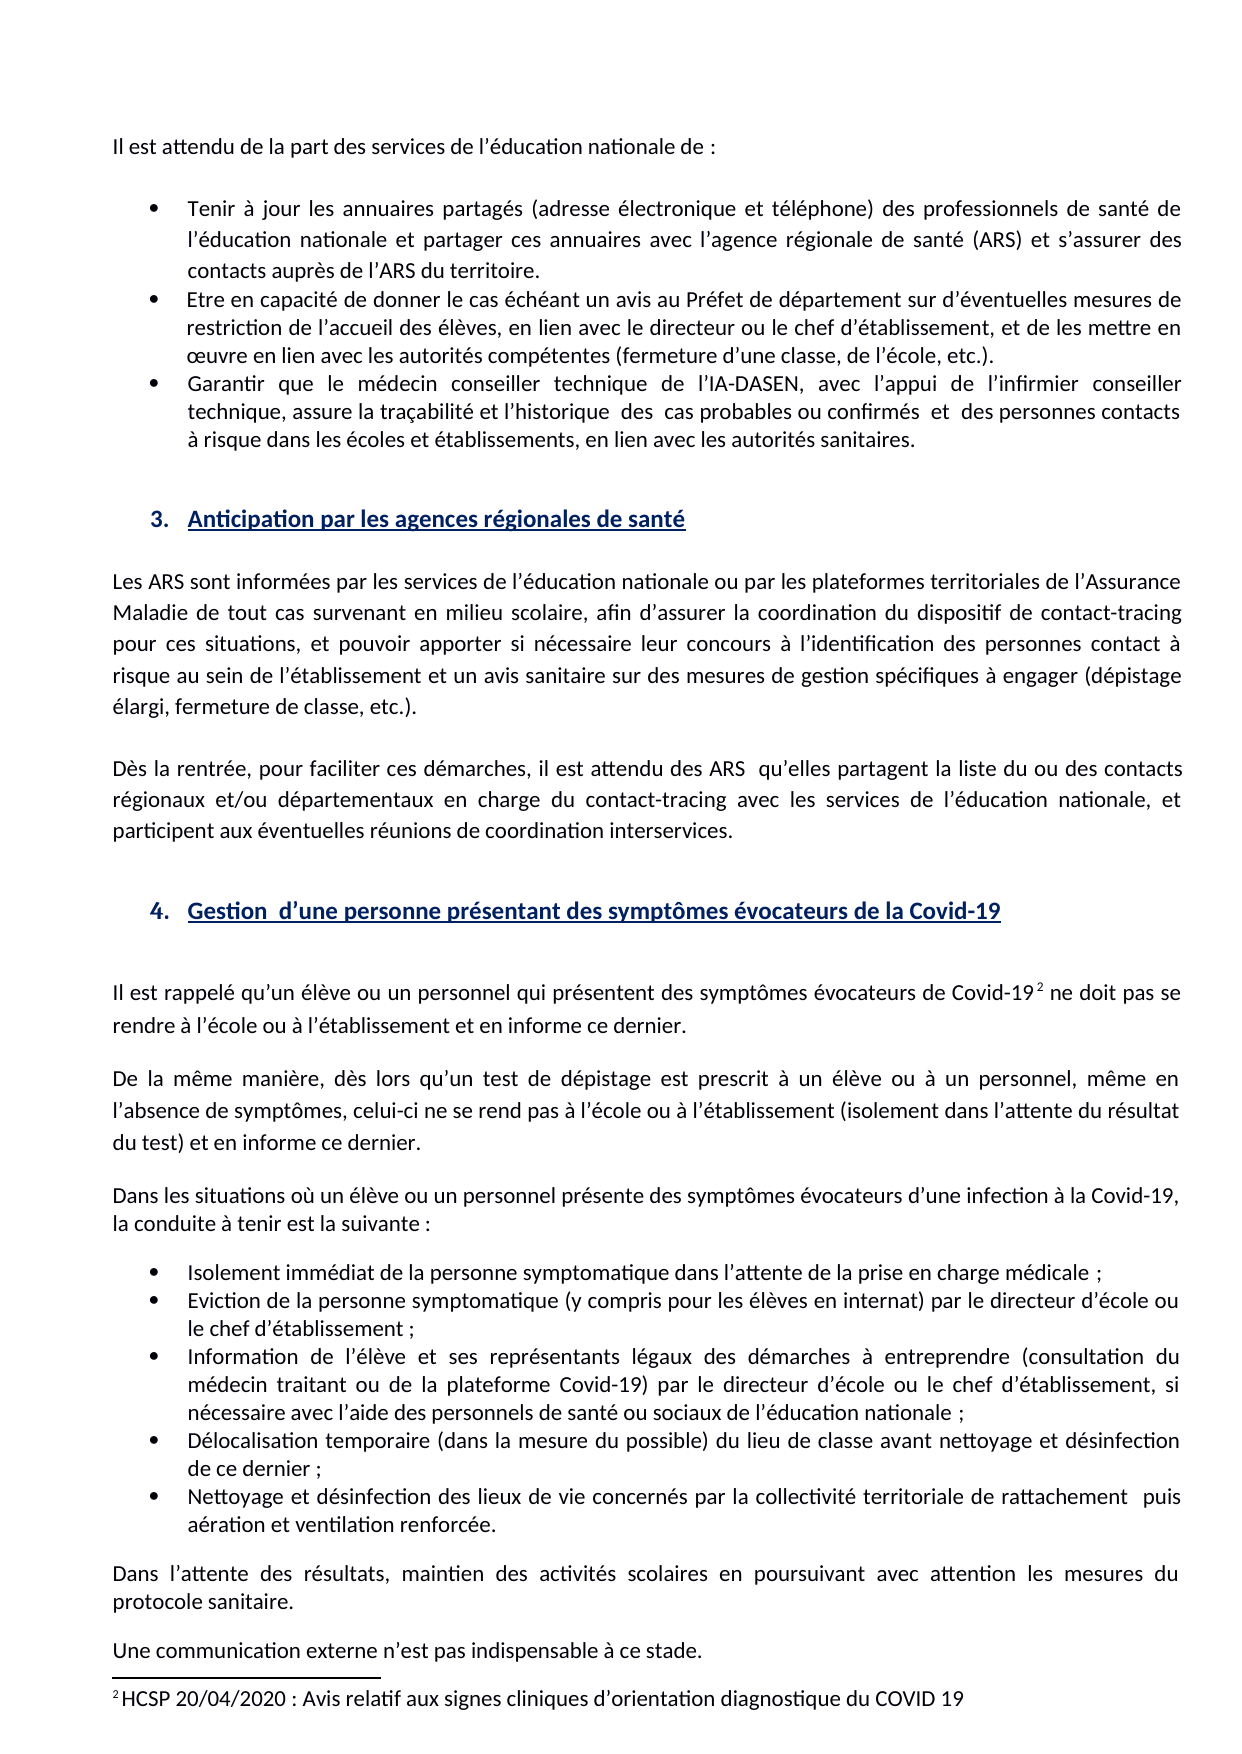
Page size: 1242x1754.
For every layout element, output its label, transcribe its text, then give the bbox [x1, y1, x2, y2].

list Eviction de la personne symptomatique (y compris pour les élèves en internat) par le directeur d’école ou le chef d’établissement ; [150, 1286, 1181, 1342]
list Anticipation par les agences régionales de santé [150, 503, 1181, 533]
text Il est attendu de la part des services de l’éducation nationale de : [112, 129, 1183, 160]
list Délocalisation temporaire (dans la mesure du possible) du lieu de classe avant nettoyage et désinfection de ce dernier ; [150, 1426, 1181, 1482]
list Nettoyage et désinfection des lieux de vie concernés par la collectivité territoriale de rattachement puis aération et ventilation renforcée. [150, 1482, 1181, 1538]
list Gestion d’une personne présentant des symptômes évocateurs de la Covid-19 [150, 895, 1181, 926]
list Etre en capacité de donner le cas échéant un avis au Préfet de département sur d’éventuelles mesures de restriction de l’accueil des élèves, en lien avec le directeur ou le chef d’établissement, et de les mettre en œuvre en lien avec les autorités compétentes (fermeture d’une classe, de l’école, etc.). [150, 285, 1183, 369]
text Dans l’attente des résultats, maintien des activités scolaires en poursuivant avec attention les mesures du protocole sanitaire. [112, 1559, 1181, 1615]
text Une communication externe n’est pas indispensable à ce stade. [112, 1636, 1181, 1664]
list Isolement immédiat de la personne symptomatique dans l’attente de la prise en charge médicale ; [150, 1258, 1181, 1286]
text De la même manière, dès lors qu’un test de dépistage est prescrit à un élève ou à un personnel, même en l’absence de symptômes, celui-ci ne se rend pas à l’école ou à l’établissement (isolement dans l’attente du résultat du test) et en informe ce dernier. [112, 1064, 1181, 1156]
list Information de l’élève et ses représentants légaux des démarches à entreprendre (consultation du médecin traitant ou de la plateforme Covid-19) par le directeur d’école ou le chef d’établissement, si nécessaire avec l’aide des personnels de santé ou sociaux de l’éducation nationale ; [150, 1342, 1181, 1426]
text Dès la rentrée, pour faciliter ces démarches, il est attendu des ARS qu’elles partagent la liste du ou des contacts régionaux et/ou départementaux en charge du contact-tracing avec les services de l’éducation nationale, et participent aux éventuelles réunions de coordination interservices. [112, 752, 1183, 845]
list Garantir que le médecin conseiller technique de l’IA-DASEN, avec l’appui de l’infirmier conseiller technique, assure la traçabilité et l’historique des cas probables ou confirmés et des personnes contacts à risque dans les écoles et établissements, en lien avec les autorités sanitaires. [150, 369, 1183, 453]
list Tenir à jour les annuaires partagés (adresse électronique et téléphone) des professionnels de santé de l’éducation nationale et partager ces annuaires avec l’agence régionale de santé (ARS) et s’assurer des contacts auprès de l’ARS du territoire. [150, 191, 1183, 285]
text Dans les situations où un élève ou un personnel présente des symptômes évocateurs d’une infection à la Covid-19, la conduite à tenir est la suivante : [112, 1181, 1181, 1237]
text Les ARS sont informées par les services de l’éducation nationale ou par les plateformes territoriales de l’Assurance Maladie de tout cas survenant en milieu scolaire, afin d’assurer la coordination du dispositif de contact-tracing pour ces situations, et pouvoir apporter si nécessaire leur concours à l’identification des personnes contact à risque au sein de l’établissement et un avis sanitaire sur des mesures de gestion spécifiques à engager (dépistage élargi, fermeture de classe, etc.). [112, 565, 1183, 720]
text Il est rappelé qu’un élève ou un personnel qui présentent des symptômes évocateurs de Covid-19 ne doit pas se rendre à l’école ou à l’établissement et en informe ce dernier. [112, 978, 1181, 1039]
